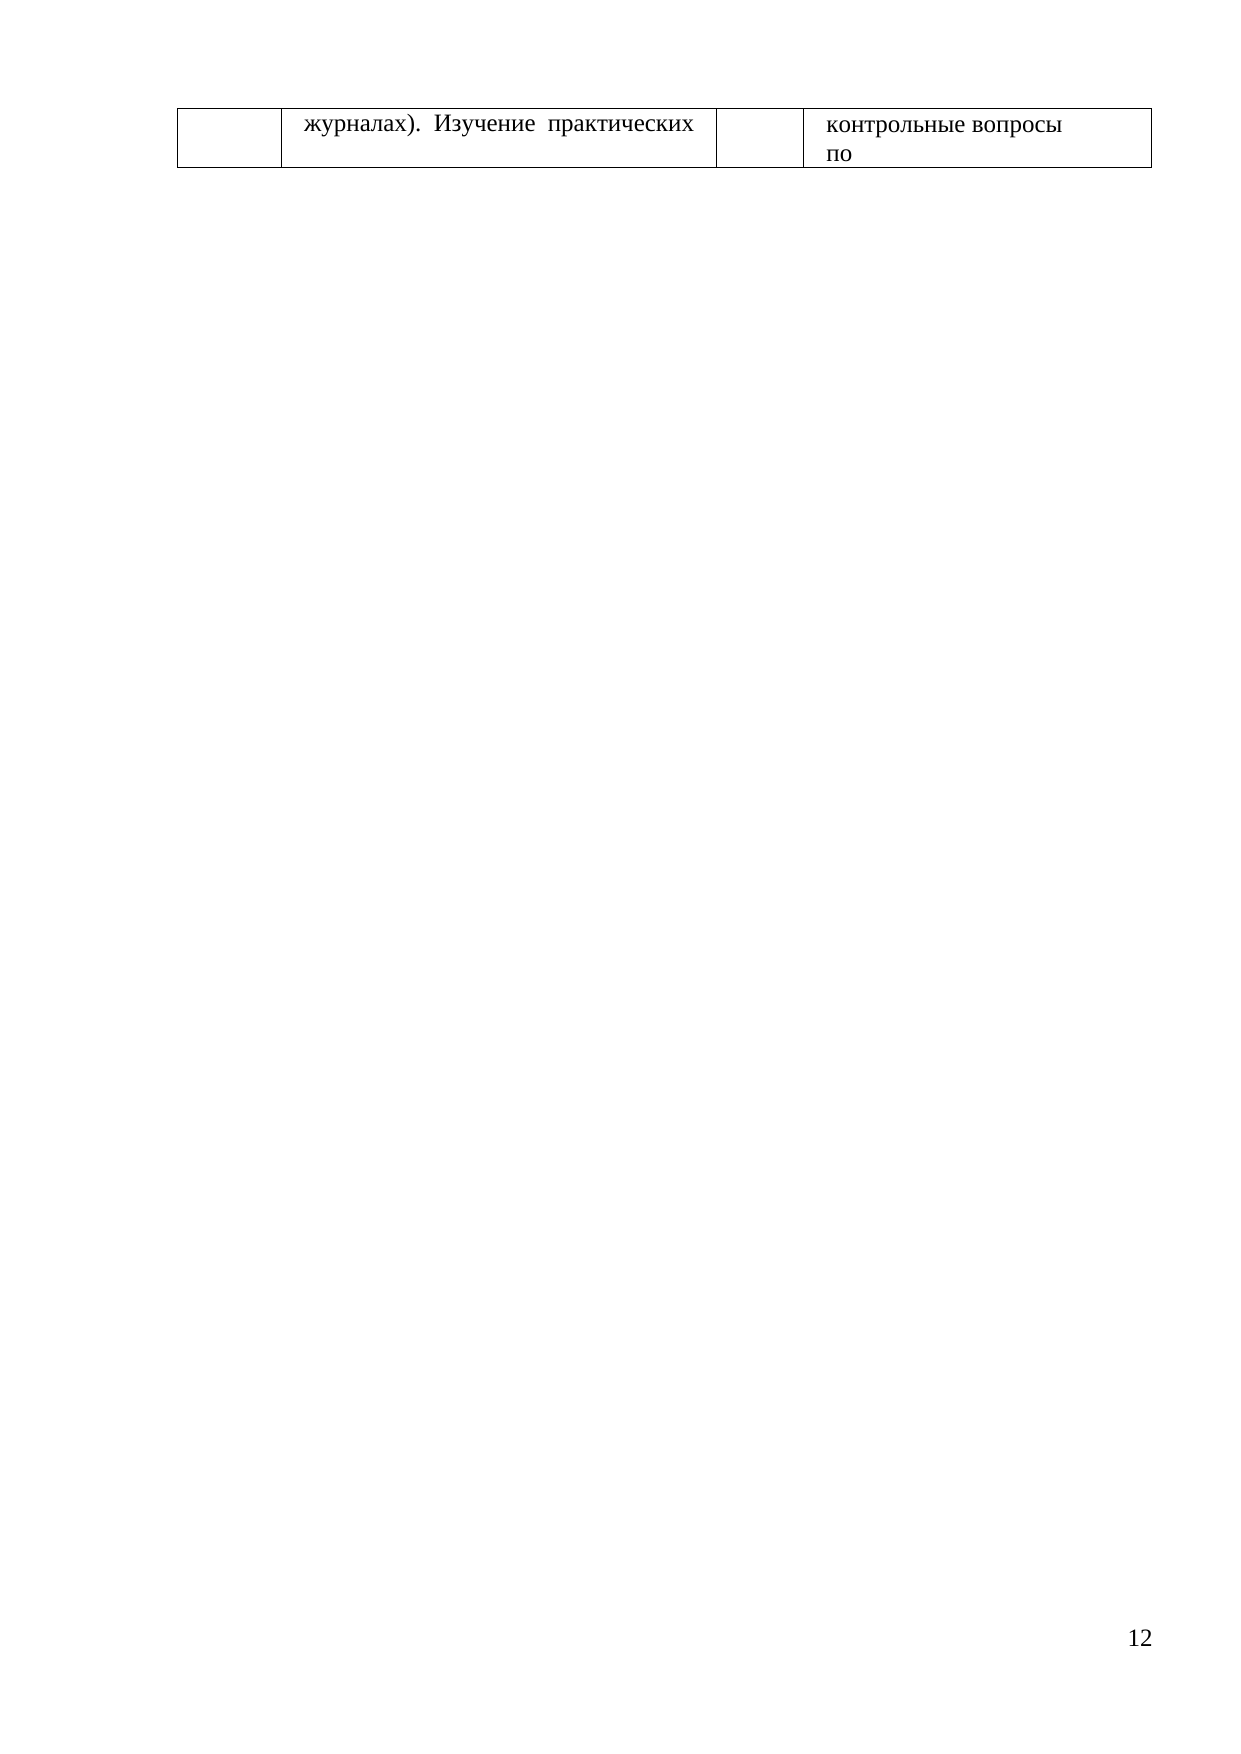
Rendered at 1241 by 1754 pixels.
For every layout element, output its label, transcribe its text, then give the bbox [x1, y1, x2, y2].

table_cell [804, 109, 1151, 167]
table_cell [282, 109, 716, 167]
table_cell 8 [717, 109, 803, 167]
table_cell 3. [178, 109, 281, 167]
